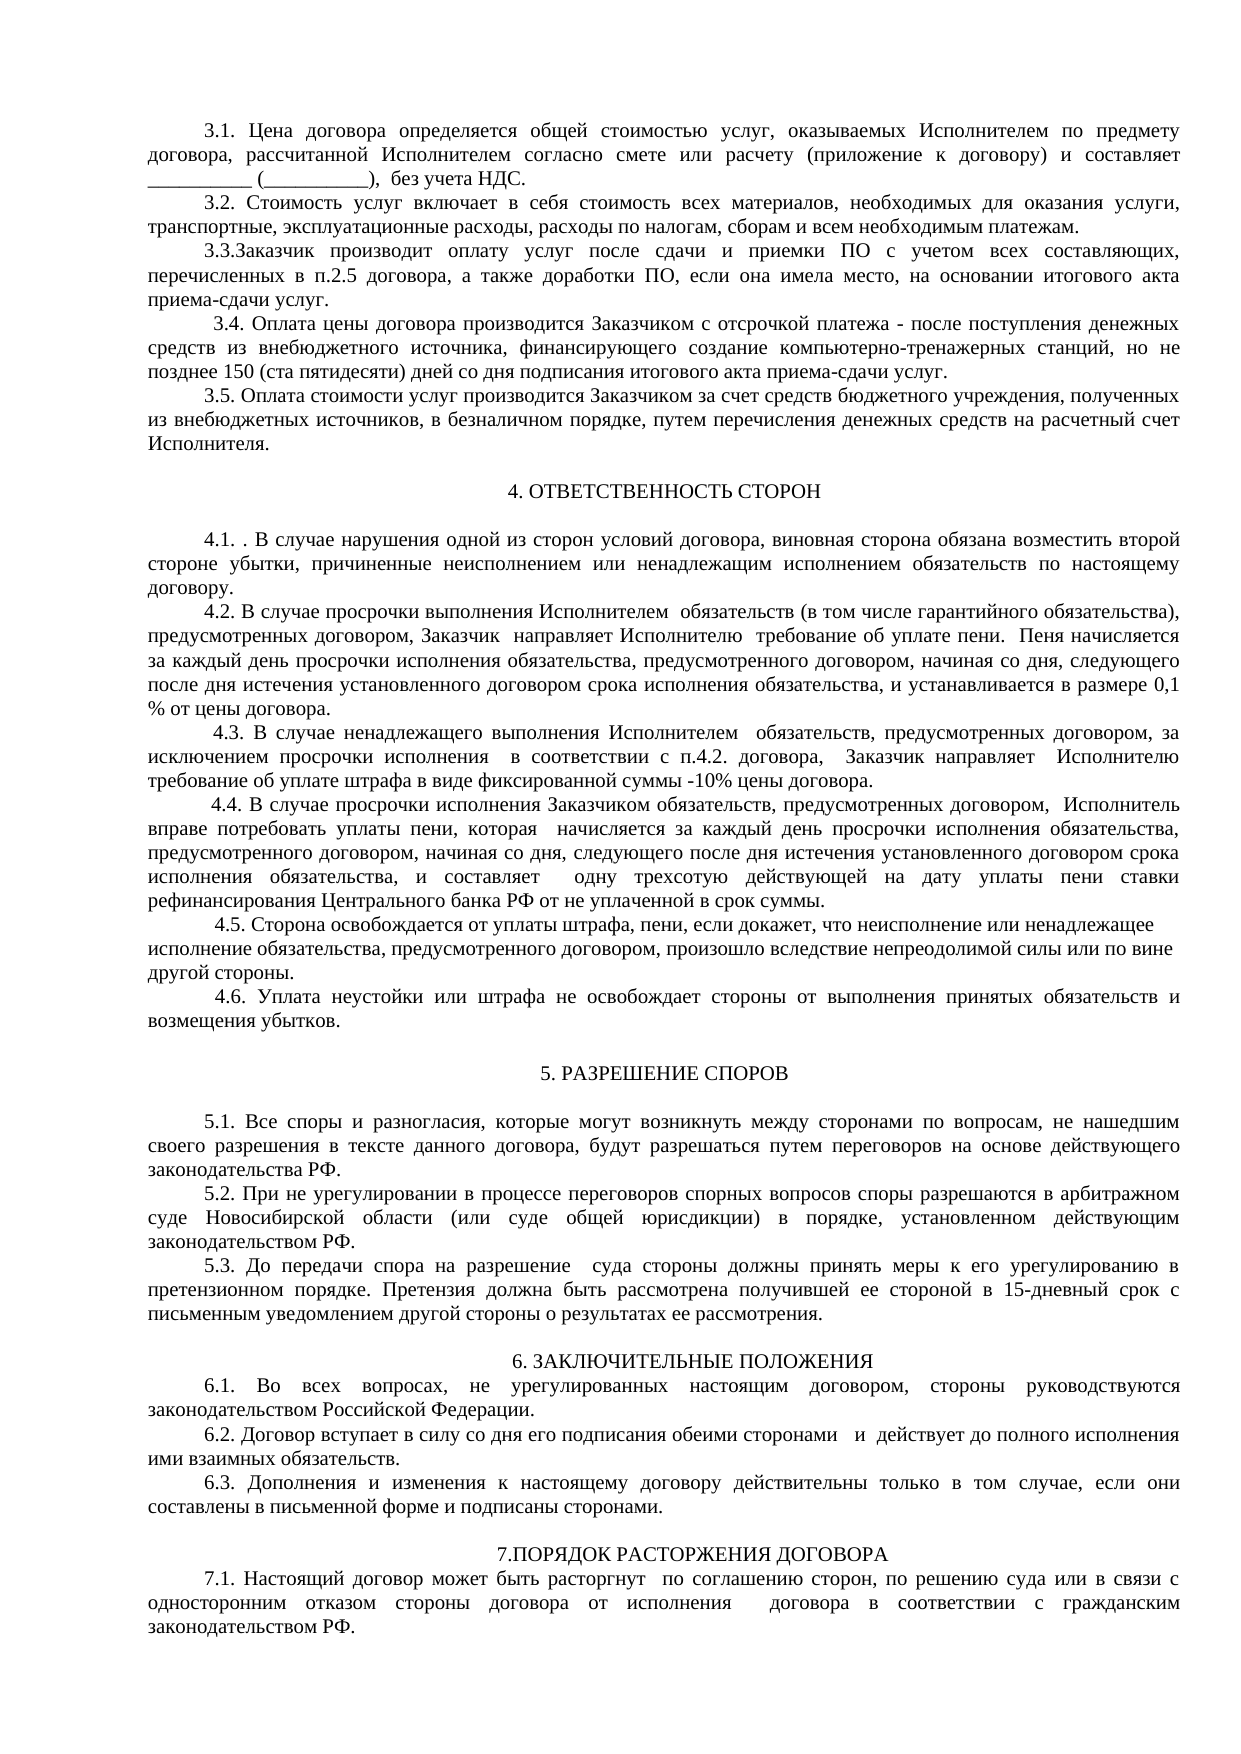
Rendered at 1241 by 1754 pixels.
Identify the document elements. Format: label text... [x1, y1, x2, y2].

text 4.2. В случае просрочки выполнения Исполнителем обязательств (в том числе гарантийного обязательства), предусмотренных договором, Заказчик направляет Исполнителю требование об уплате пени. Пеня начисляется за каждый день просрочки исполнения обязательства, предусмотренного договором, начиная со дня, следующего после дня истечения установленного договором срока исполнения обязательства, и устанавливается в размере 0,1 % от цены договора. [148, 599, 1181, 720]
text 4.6. Уплата неустойки или штрафа не освобождает стороны от выполнения принятых обязательств и возмещения убытков. [148, 984, 1181, 1032]
text 7.ПОРЯДОК РАСТОРЖЕНИЯ ДОГОВОРА [148, 1542, 1181, 1566]
text 5.1. Все споры и разногласия, которые могут возникнуть между сторонами по вопросам, не нашедшим своего разрешения в тексте данного договора, будут разрешаться путем переговоров на основе действующего законодательства РФ. [148, 1109, 1181, 1181]
text 3.1. Цена договора определяется общей стоимостью услуг, оказываемых Исполнителем по предмету договора, рассчитанной Исполнителем согласно смете или расчету (приложение к договору) и составляет __________ (__________), без учета НДС. [148, 118, 1181, 190]
text 3.2. Стоимость услуг включает в себя стоимость всех материалов, необходимых для оказания услуги, транспортные, эксплуатационные расходы, расходы по налогам, сборам и всем необходимым платежам. [148, 190, 1181, 238]
text 5.3. До передачи спора на разрешение суда стороны должны принять меры к его урегулированию в претензионном порядке. Претензия должна быть рассмотрена получившей ее стороной в 15-дневный срок с письменным уведомлением другой стороны о результатах ее рассмотрения. [148, 1253, 1181, 1325]
text 6. ЗАКЛЮЧИТЕЛЬНЫЕ ПОЛОЖЕНИЯ [148, 1349, 1181, 1373]
text 4. ОТВЕТСТВЕННОСТЬ СТОРОН [148, 479, 1181, 503]
text 4.4. В случае просрочки исполнения Заказчиком обязательств, предусмотренных договором, Исполнитель вправе потребовать уплаты пени, которая начисляется за каждый день просрочки исполнения обязательства, предусмотренного договором, начиная со дня, следующего после дня истечения установленного договором срока исполнения обязательства, и составляет одну трехсотую действующей на дату уплаты пени ставки рефинансирования Центрального банка РФ от не уплаченной в срок суммы. [148, 792, 1181, 912]
text 4.3. В случае ненадлежащего выполнения Исполнителем обязательств, предусмотренных договором, за исключением просрочки исполнения в соответствии с п.4.2. договора, Заказчик направляет Исполнителю требование об уплате штрафа в виде фиксированной суммы -10% цены договора. [148, 720, 1181, 792]
text 4.1. . В случае нарушения одной из сторон условий договора, виновная сторона обязана возместить второй стороне убытки, причиненные неисполнением или ненадлежащим исполнением обязательств по настоящему договору. [148, 527, 1181, 599]
text 5. РАЗРЕШЕНИЕ СПОРОВ [148, 1061, 1181, 1084]
text 7.1. Настоящий договор может быть расторгнут по соглашению сторон, по решению суда или в связи с односторонним отказом стороны договора от исполнения договора в соответствии с гражданским законодательством РФ. [148, 1566, 1181, 1638]
text 6.1. Во всех вопросах, не урегулированных настоящим договором, стороны руководствуются законодательством Российской Федерации. [148, 1373, 1181, 1421]
text 3.4. Оплата цены договора производится Заказчиком с отсрочкой платежа - после поступления денежных средств из внебюджетного источника, финансирующего создание компьютерно-тренажерных станций, но не позднее 150 (ста пятидесяти) дней со дня подписания итогового акта приема-сдачи услуг. [148, 311, 1181, 383]
text 6.2. Договор вступает в силу со дня его подписания обеими сторонами и действует до полного исполнения ими взаимных обязательств. [148, 1421, 1181, 1469]
text 6.3. Дополнения и изменения к настоящему договору действительны только в том случае, если они составлены в письменной форме и подписаны сторонами. [148, 1469, 1181, 1518]
text 3.5. Оплата стоимости услуг производится Заказчиком за счет средств бюджетного учреждения, полученных из внебюджетных источников, в безналичном порядке, путем перечисления денежных средств на расчетный счет Исполнителя. [148, 383, 1181, 455]
text 5.2. При не урегулировании в процессе переговоров спорных вопросов споры разрешаются в арбитражном суде Новосибирской области (или суде общей юрисдикции) в порядке, установленном действующим законодательством РФ. [148, 1181, 1181, 1253]
text 4.5. Сторона освобождается от уплаты штрафа, пени, если докажет, что неисполнение или ненадлежащее исполнение обязательства, предусмотренного договором, произошло вследствие непреодолимой силы или по вине другой стороны. [148, 912, 1181, 984]
text 3.3.Заказчик производит оплату услуг после сдачи и приемки ПО с учетом всех составляющих, перечисленных в п.2.5 договора, а также доработки ПО, если она имела место, на основании итогового акта приема-сдачи услуг. [148, 238, 1181, 311]
